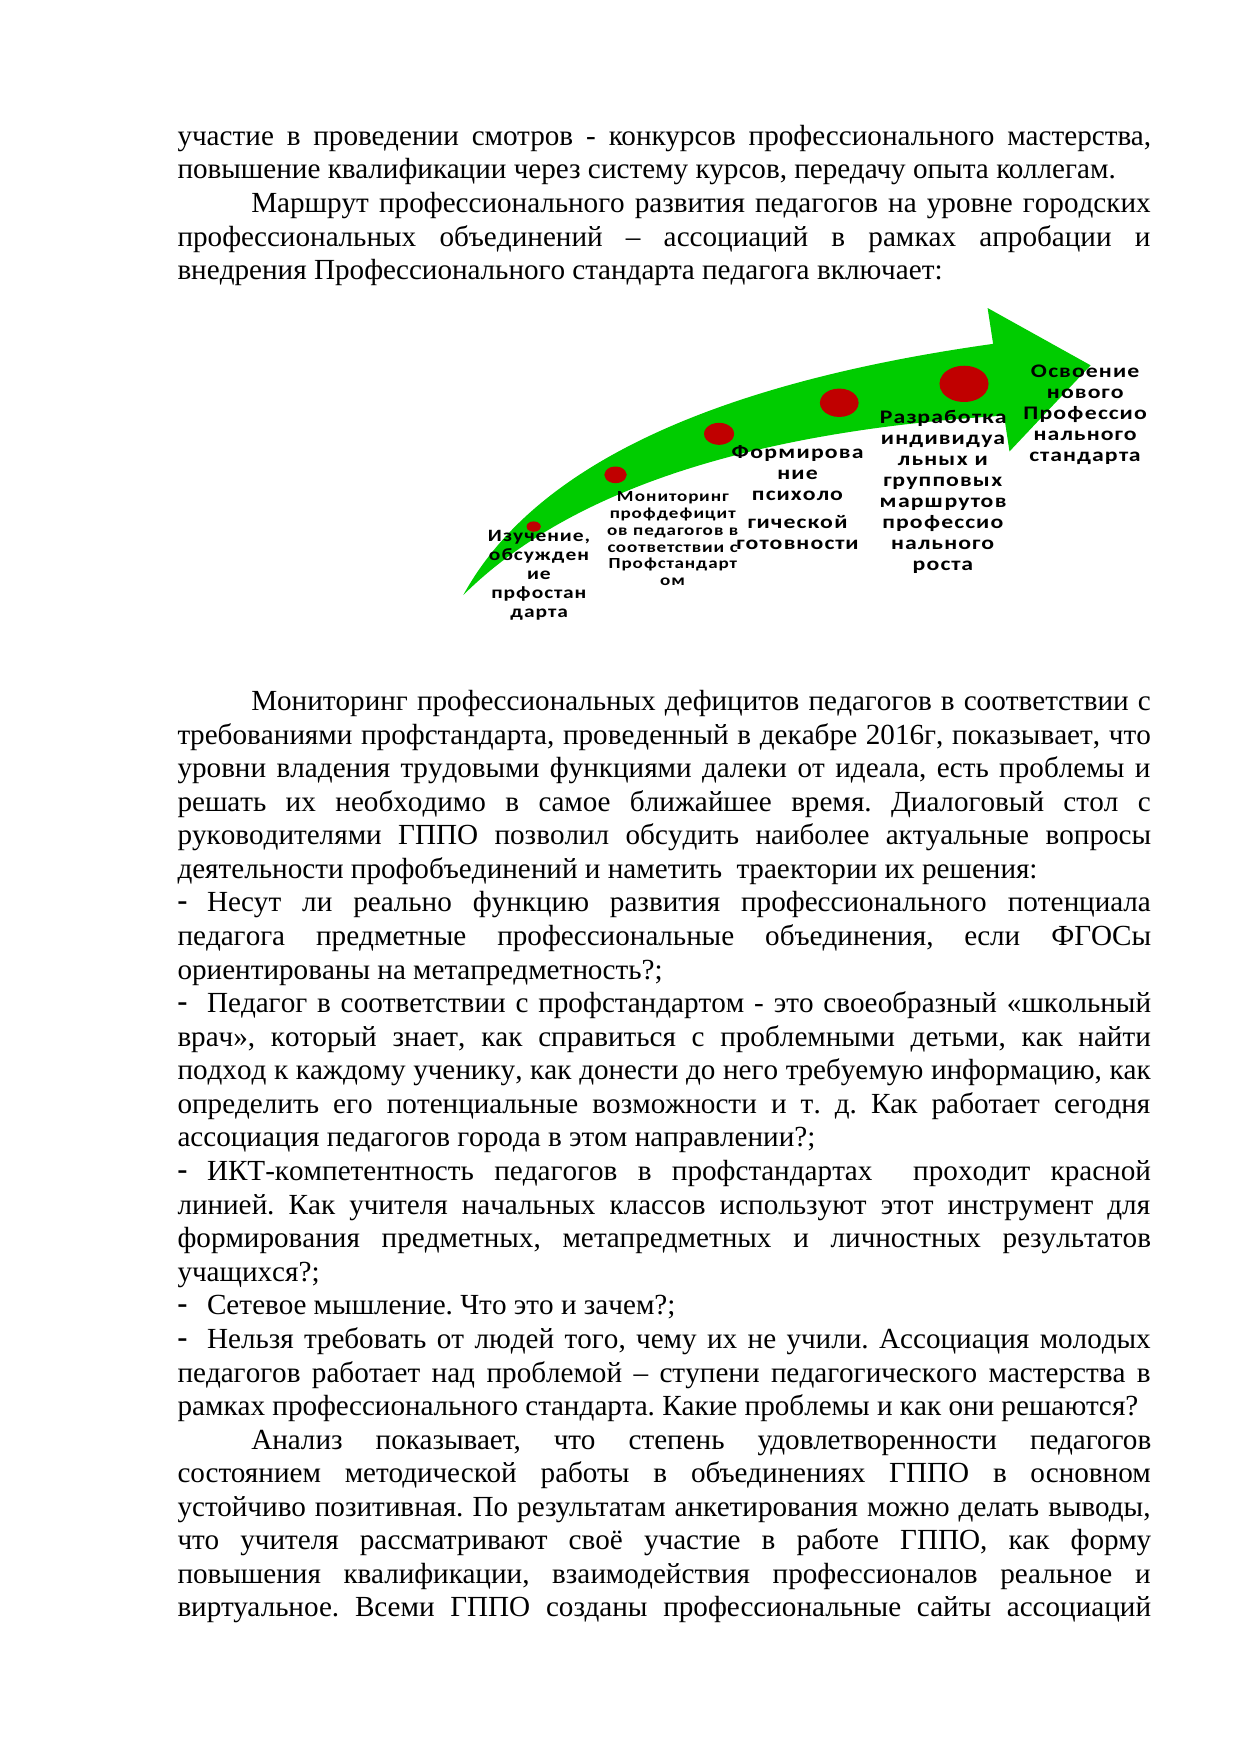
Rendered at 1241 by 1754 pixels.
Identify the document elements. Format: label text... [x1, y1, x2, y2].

list ИКТ-компетентность педагогов в профстандартах проходит красной линией. Как учителя начальных классов используют этот инструмент для формирования предметных, метапредметных и личностных результатов учащихся?; [177, 1153, 1152, 1287]
list Сетевое мышление. Что это и зачем?; [177, 1287, 1152, 1321]
list Нельзя требовать от людей того, чему их не учили. Ассоциация молодых педагогов работает над проблемой – ступени педагогического мастерства в рамках профессионального стандарта. Какие проблемы и как они решаются? [177, 1321, 1152, 1422]
text Мониторинг профессиональных дефицитов педагогов в соответствии с требованиями профстандарта, проведенный в декабре 2016г, показывает, что уровни владения трудовыми функциями далеки от идеала, есть проблемы и решать их необходимо в самое ближайшее время. Диалоговый стол с руководителями ГППО позволил обсудить наиболее актуальные вопросы деятельности профобъединений и наметить траектории их решения: [177, 683, 1152, 884]
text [177, 1422, 1152, 1623]
list Педагог в соответствии с профстандартом - это своеобразный «школьный врач», который знает, как справиться с проблемными детьми, как найти подход к каждому ученику, как донести до него требуемую информацию, как определить его потенциальные возможности и т. д. Как работает сегодня ассоциация педагогов города в этом направлении?; [177, 985, 1152, 1153]
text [177, 118, 1152, 185]
text Маршрут профессионального развития педагогов на уровне городских профессиональных объединений – ассоциаций в рамках апробации и внедрения Профессионального стандарта педагога включает: [177, 185, 1152, 286]
list Несут ли реально функцию развития профессионального потенциала педагога предметные профессиональные объединения, если ФГОСы ориентированы на метапредметность?; [177, 884, 1152, 985]
